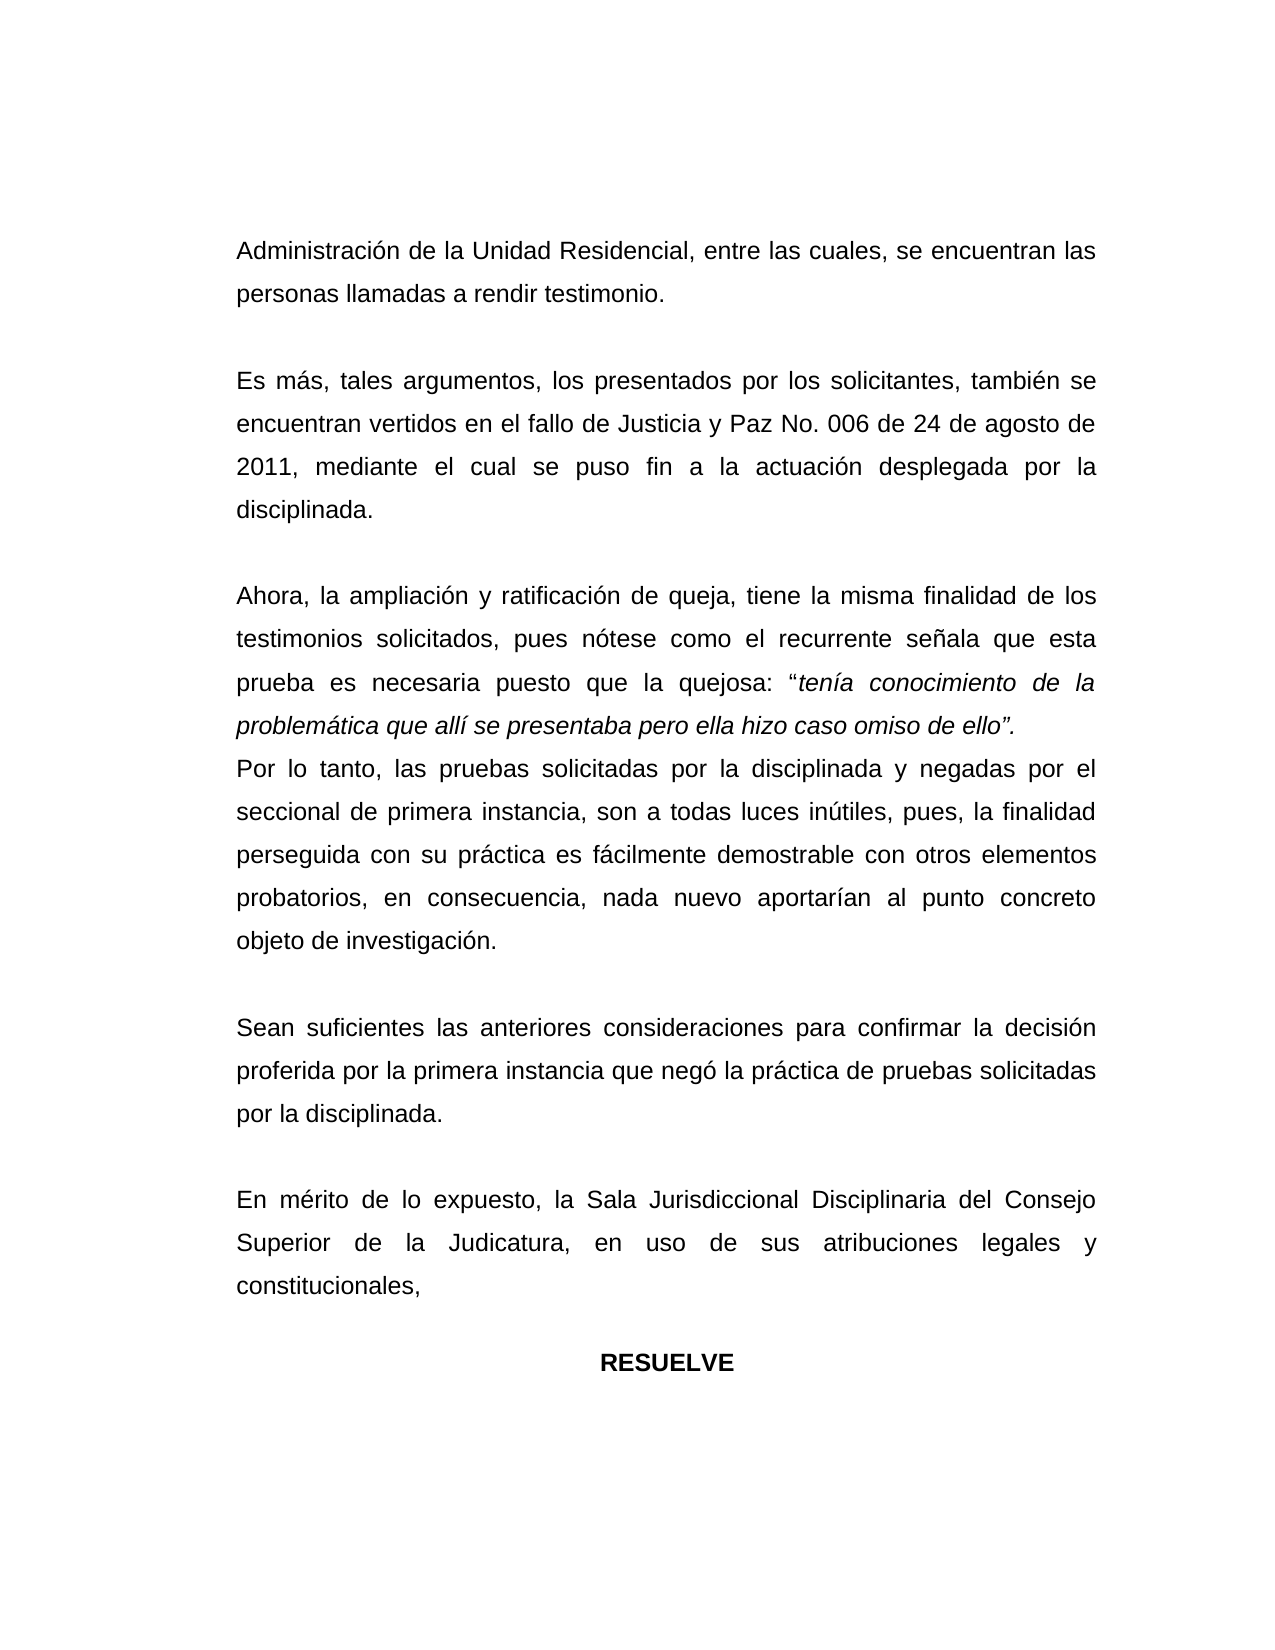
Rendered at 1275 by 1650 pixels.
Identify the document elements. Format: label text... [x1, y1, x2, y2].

text Es más, tales argumentos, los presentados por los solicitantes, también se encuentran vertidos en el fallo de Justicia y Paz No. 006 de 24 de agosto de 2011, mediante el cual se puso fin a la actuación desplegada por la disciplinada. [236, 366, 1098, 524]
text En mérito de lo expuesto, la Sala Jurisdiccional Disciplinaria del Consejo Superior de la Judicatura, en uso de sus atribuciones legales y constitucionales, [236, 1185, 1098, 1300]
text Por lo tanto, las pruebas solicitadas por la disciplinada y negadas por el seccional de primera instancia, son a todas luces inútiles, pues, la finalidad perseguida con su práctica es fácilmente demostrable con otros elementos probatorios, en consecuencia, nada nuevo aportarían al punto concreto objeto de investigación. [236, 754, 1098, 955]
text Ahora, la ampliación y ratificación de queja, tiene la misma finalidad de los testimonios solicitados, pues nótese como el recurrente señala que esta prueba es necesaria puesto que la quejosa: “tenía conocimiento de la problemática que allí se presentaba pero ella hizo caso omiso de ello”. [236, 581, 1098, 739]
subtitle RESUELVE [236, 1348, 1098, 1377]
text Sean suficientes las anteriores consideraciones para confirmar la decisión proferida por la primera instancia que negó la práctica de pruebas solicitadas por la disciplinada. [236, 1012, 1098, 1127]
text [236, 236, 1098, 308]
